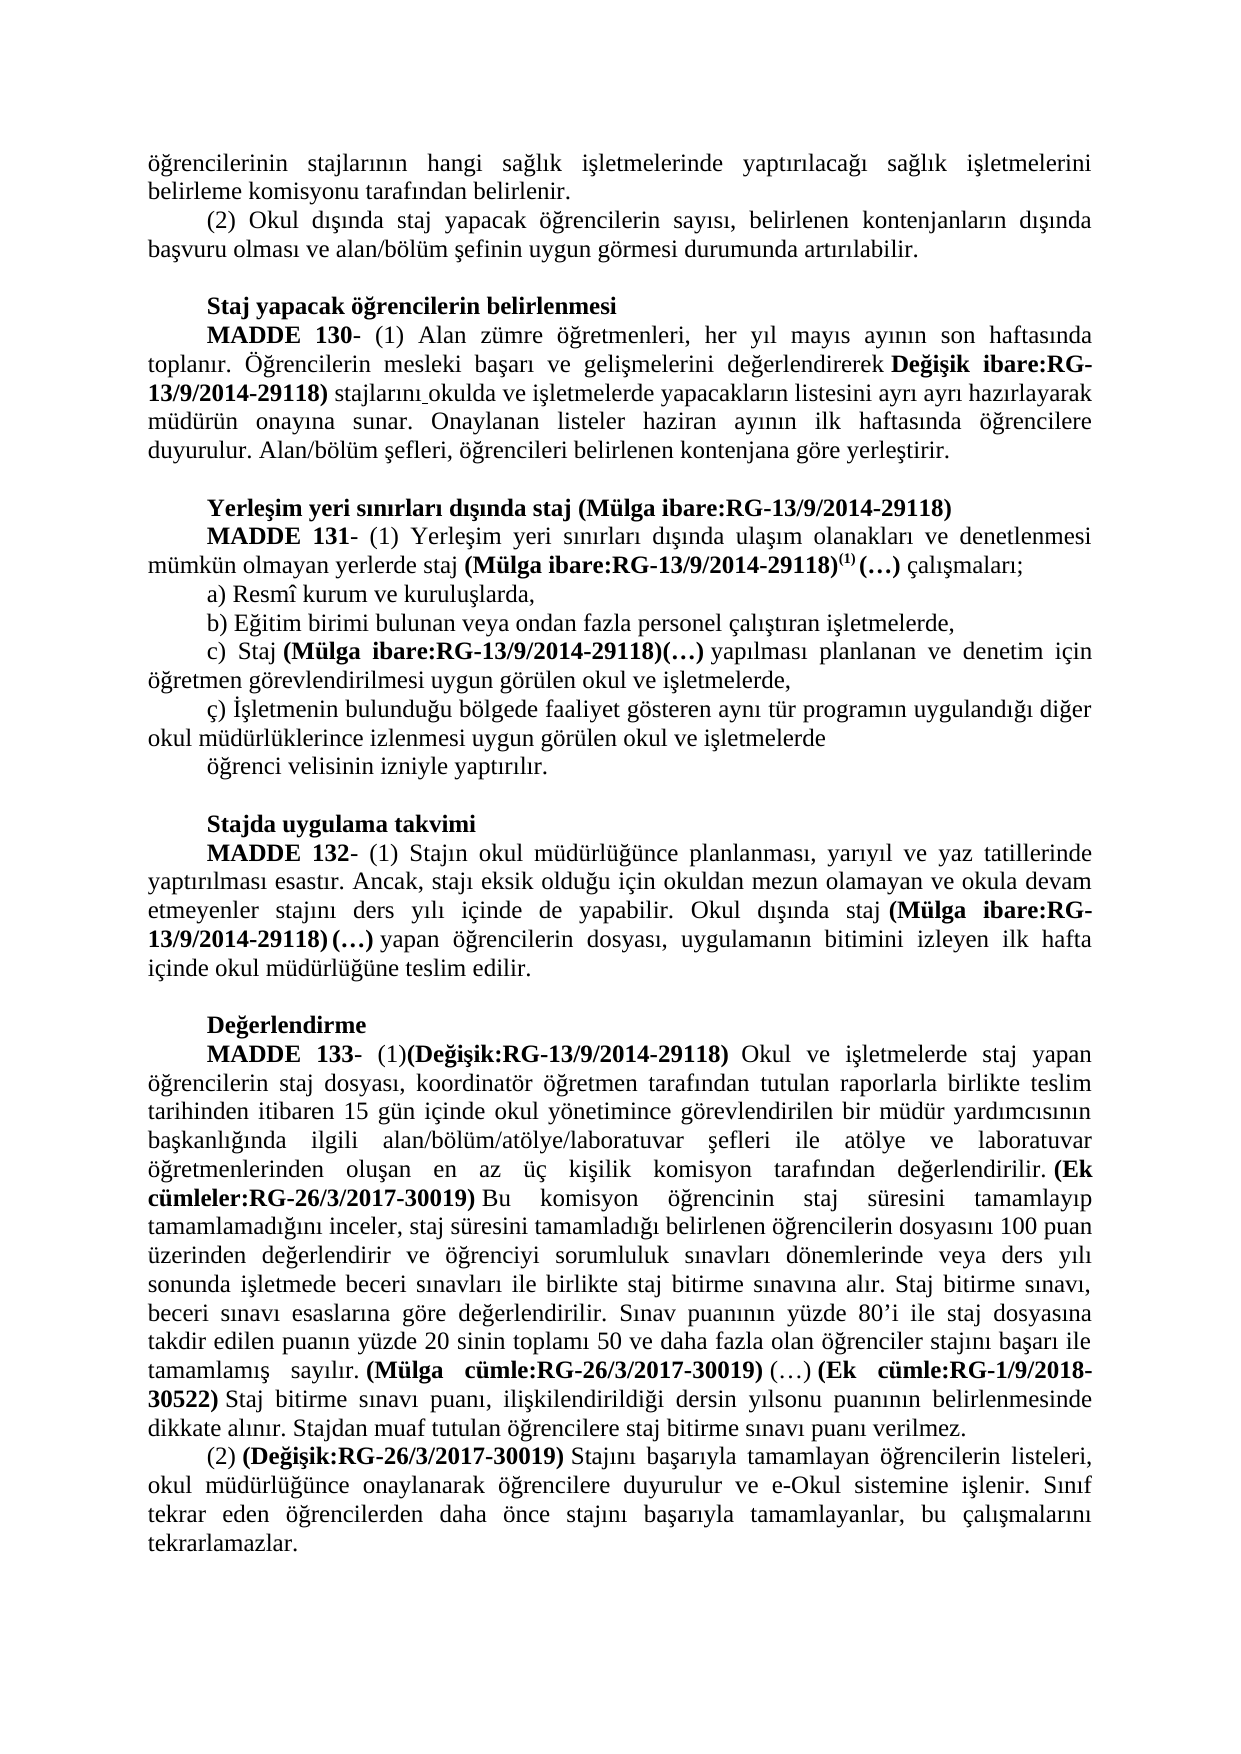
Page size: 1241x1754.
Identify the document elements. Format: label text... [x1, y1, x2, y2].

text Stajda uygulama takvimi [148, 809, 1093, 838]
text b) Eğitim birimi bulunan veya ondan fazla personel çalıştıran işletmelerde, [148, 608, 1093, 636]
text ç) İşletmenin bulunduğu bölgede faaliyet gösteren aynı tür programın uygulandığı diğer okul müdürlüklerince izlenmesi uygun görülen okul ve işletmelerde [148, 694, 1093, 751]
text MADDE 132- (1) Stajın okul müdürlüğünce planlanması, yarıyıl ve yaz tatillerinde yaptırılması esastır. Ancak, stajı eksik olduğu için okuldan mezun olamayan ve okula devam etmeyenler stajını ders yılı içinde de yapabilir. Okul dışında staj (Mülga ibare:RG-13/9/2014-29118) (…) yapan öğrencilerin dosyası, uygulamanın bitimini izleyen ilk hafta içinde okul müdürlüğüne teslim edilir. [148, 838, 1093, 981]
text MADDE 131- (1) Yerleşim yeri sınırları dışında ulaşım olanakları ve denetlenmesi mümkün olmayan yerlerde staj (Mülga ibare:RG-13/9/2014-29118)(1) (…) çalışmaları; [148, 521, 1093, 579]
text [148, 148, 1093, 205]
text (2) Okul dışında staj yapacak öğrencilerin sayısı, belirlenen kontenjanların dışında başvuru olması ve alan/bölüm şefinin uygun görmesi durumunda artırılabilir. [148, 205, 1093, 263]
text c) Staj (Mülga ibare:RG-13/9/2014-29118)(…) yapılması planlanan ve denetim için öğretmen görevlendirilmesi uygun görülen okul ve işletmelerde, [148, 636, 1093, 694]
text Değerlendirme [148, 1010, 1093, 1039]
text Yerleşim yeri sınırları dışında staj (Mülga ibare:RG-13/9/2014-29118) [148, 493, 1093, 521]
text MADDE 130- (1) Alan zümre öğretmenleri, her yıl mayıs ayının son haftasında toplanır. Öğrencilerin mesleki başarı ve gelişmelerini değerlendirerek Değişik ibare:RG-13/9/2014-29118) stajlarını okulda ve işletmelerde yapacakların listesini ayrı ayrı hazırlayarak müdürün onayına sunar. Onaylanan listeler haziran ayının ilk haftasında öğrencilere duyurulur. Alan/bölüm şefleri, öğrencileri belirlenen kontenjana göre yerleştirir. [148, 320, 1093, 464]
text öğrenci velisinin izniyle yaptırılır. [148, 751, 1093, 780]
text (2) (Değişik:RG-26/3/2017-30019) Stajını başarıyla tamamlayan öğrencilerin listeleri, okul müdürlüğünce onaylanarak öğrencilere duyurulur ve e-Okul sistemine işlenir. Sınıf tekrar eden öğrencilerden daha önce stajını başarıyla tamamlayanlar, bu çalışmalarını tekrarlamazlar. [148, 1441, 1093, 1556]
text Staj yapacak öğrencilerin belirlenmesi [148, 291, 1093, 320]
text MADDE 133- (1)(Değişik:RG-13/9/2014-29118) Okul ve işletmelerde staj yapan öğrencilerin staj dosyası, koordinatör öğretmen tarafından tutulan raporlarla birlikte teslim tarihinden itibaren 15 gün içinde okul yönetimince görevlendirilen bir müdür yardımcısının başkanlığında ilgili alan/bölüm/atölye/laboratuvar şefleri ile atölye ve laboratuvar öğretmenlerinden oluşan en az üç kişilik komisyon tarafından değerlendirilir. (Ek cümleler:RG-26/3/2017-30019) Bu komisyon öğrencinin staj süresini tamamlayıp tamamlamadığını inceler, staj süresini tamamladığı belirlenen öğrencilerin dosyasını 100 puan üzerinden değerlendirir ve öğrenciyi sorumluluk sınavları dönemlerinde veya ders yılı sonunda işletmede beceri sınavları ile birlikte staj bitirme sınavına alır. Staj bitirme sınavı, beceri sınavı esaslarına göre değerlendirilir. Sınav puanının yüzde 80’i ile staj dosyasına takdir edilen puanın yüzde 20 sinin toplamı 50 ve daha fazla olan öğrenciler stajını başarı ile tamamlamış sayılır. (Mülga cümle:RG-26/3/2017-30019) (…) (Ek cümle:RG-1/9/2018-30522) Staj bitirme sınavı puanı, ilişkilendirildiği dersin yılsonu puanının belirlenmesinde dikkate alınır. Stajdan muaf tutulan öğrencilere staj bitirme sınavı puanı verilmez. [148, 1039, 1093, 1441]
text a) Resmî kurum ve kuruluşlarda, [148, 579, 1093, 608]
